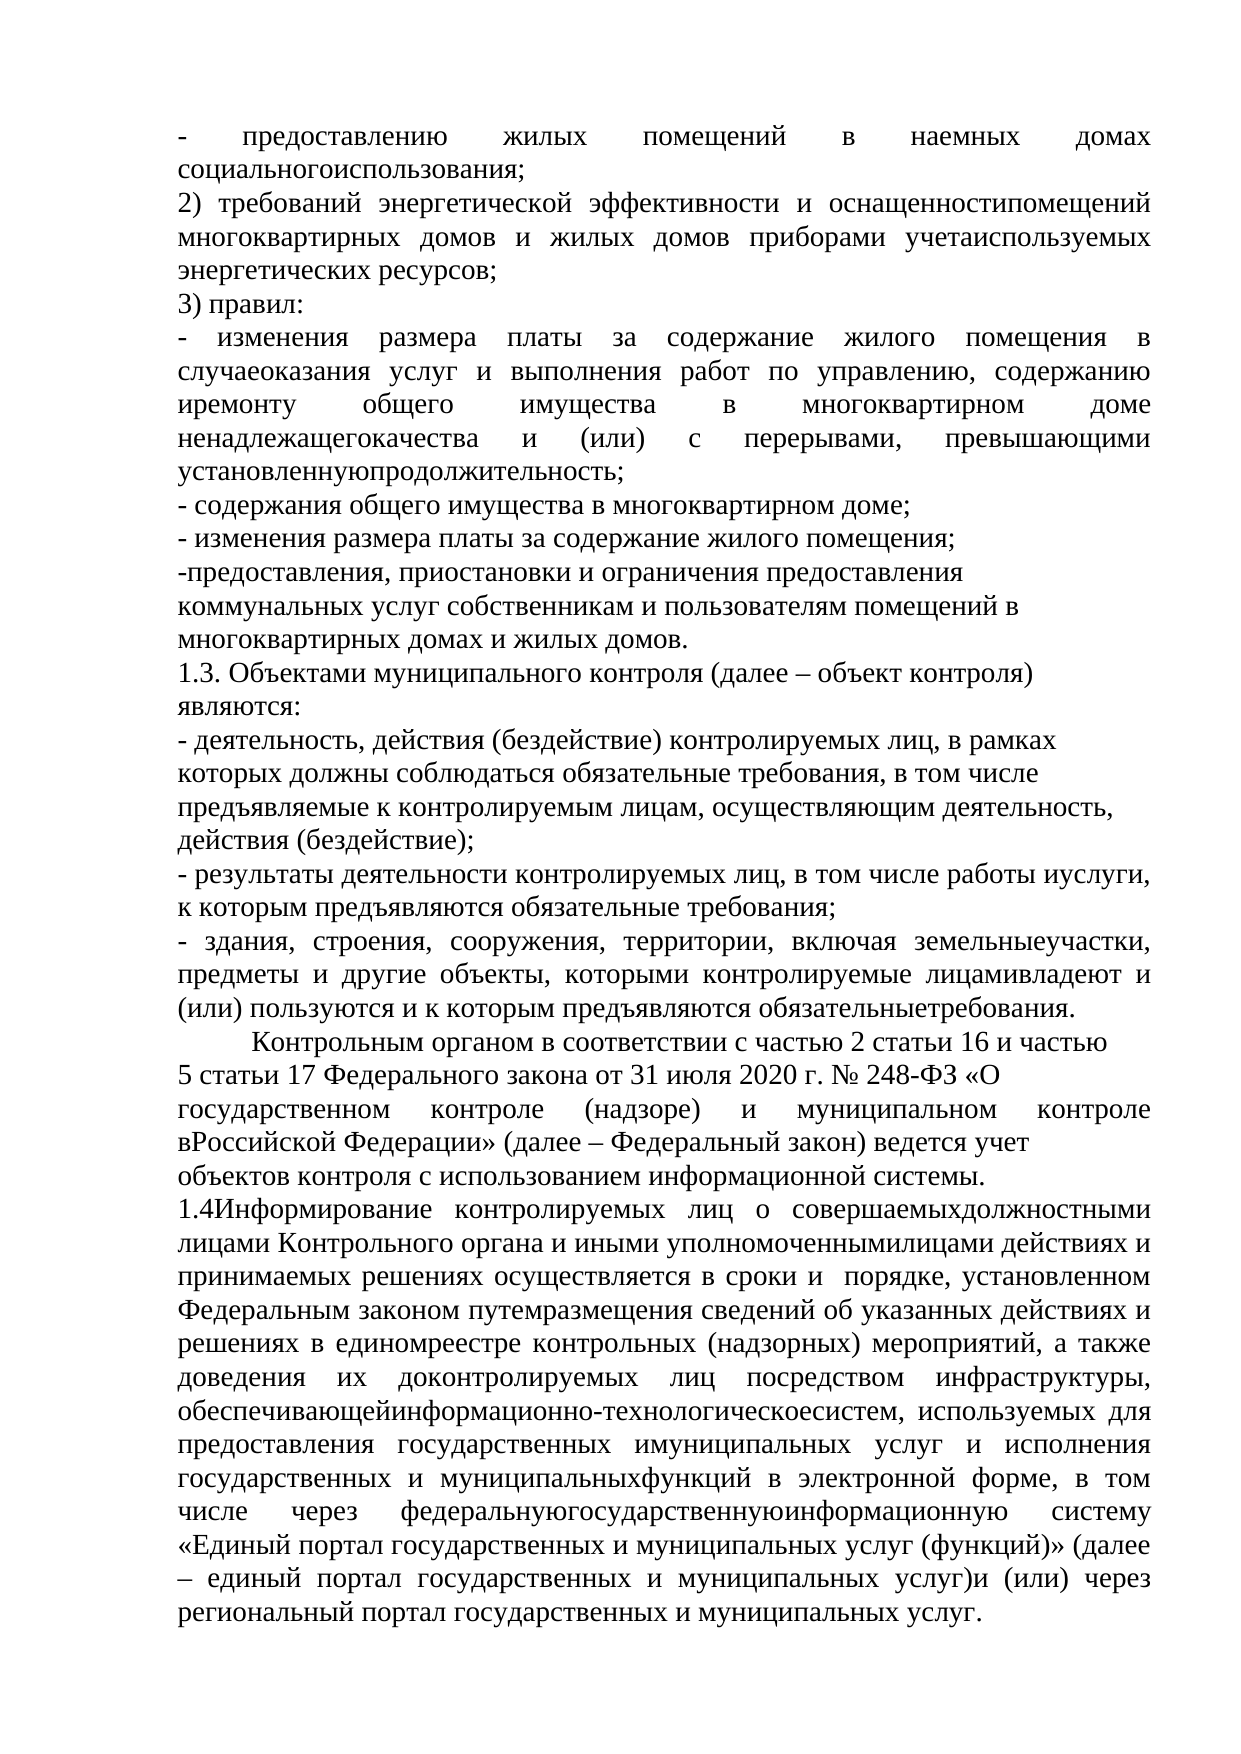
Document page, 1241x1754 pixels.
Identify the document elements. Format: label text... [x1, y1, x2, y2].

text - предоставлению жилых помещений в наемных домах социальногоиспользования; [177, 118, 1152, 185]
text предъявляемые к контролируемым лицам, осуществляющим деятельность, [177, 789, 1152, 822]
text - содержания общего имущества в многоквартирном доме; [177, 487, 1152, 521]
text - здания, строения, сооружения, территории, включая земельныеучастки, предметы и другие объекты, которыми контролируемые лицамивладеют и (или) пользуются и к которым предъявляются обязательныетребования. [177, 923, 1152, 1024]
text коммунальных услуг собственникам и пользователям помещений в [177, 588, 1152, 621]
text объектов контроля с использованием информационной системы. [177, 1158, 1152, 1191]
text 1.4Информирование контролируемых лиц о совершаемыхдолжностными лицами Контрольного органа и иными уполномоченнымилицами действиях и принимаемых решениях осуществляется в сроки и порядке, установленном Федеральным законом путемразмещения сведений об указанных действиях и решениях в единомреестре контрольных (надзорных) мероприятий, а также доведения их доконтролируемых лиц посредством инфраструктуры, обеспечивающейинформационно-технологическоесистем, используемых для предоставления государственных имуниципальных услуг и исполнения государственных и муниципальныхфункций в электронной форме, в том числе через федеральнуюгосударственнуюинформационную систему «Единый портал государственных и муниципальных услуг (функций)» (далее – единый портал государственных и муниципальных услуг)и (или) через региональный портал государственных и муниципальных услуг. [177, 1191, 1152, 1627]
text многоквартирных домах и жилых домов. [177, 621, 1152, 655]
text - изменения размера платы за содержание жилого помещения; [177, 521, 1152, 554]
text 2) требований энергетической эффективности и оснащенностипомещений многоквартирных домов и жилых домов приборами учетаиспользуемых энергетических ресурсов; [177, 185, 1152, 286]
text - результаты деятельности контролируемых лиц, в том числе работы иуслуги, к которым предъявляются обязательные требования; [177, 856, 1152, 923]
text 1.3. Объектами муниципального контроля (далее – объект контроля) [177, 655, 1152, 688]
text -предоставления, приостановки и ограничения предоставления [177, 554, 1152, 588]
text действия (бездействие); [177, 822, 1152, 856]
text которых должны соблюдаться обязательные требования, в том числе [177, 755, 1152, 789]
text являются: [177, 688, 1152, 722]
text 3) правил: [177, 286, 1152, 319]
text государственном контроле (надзоре) и муниципальном контроле вРоссийской Федерации» (далее – Федеральный закон) ведется учет [177, 1091, 1152, 1158]
text 5 статьи 17 Федерального закона от 31 июля 2020 г. № 248-ФЗ «О [177, 1057, 1152, 1091]
text - изменения размера платы за содержание жилого помещения в случаеоказания услуг и выполнения работ по управлению, содержанию иремонту общего имущества в многоквартирном доме ненадлежащегокачества и (или) с перерывами, превышающими установленнуюпродолжительность; [177, 319, 1152, 487]
text - деятельность, действия (бездействие) контролируемых лиц, в рамках [177, 722, 1152, 755]
text Контрольным органом в соответствии с частью 2 статьи 16 и частью [177, 1024, 1152, 1057]
